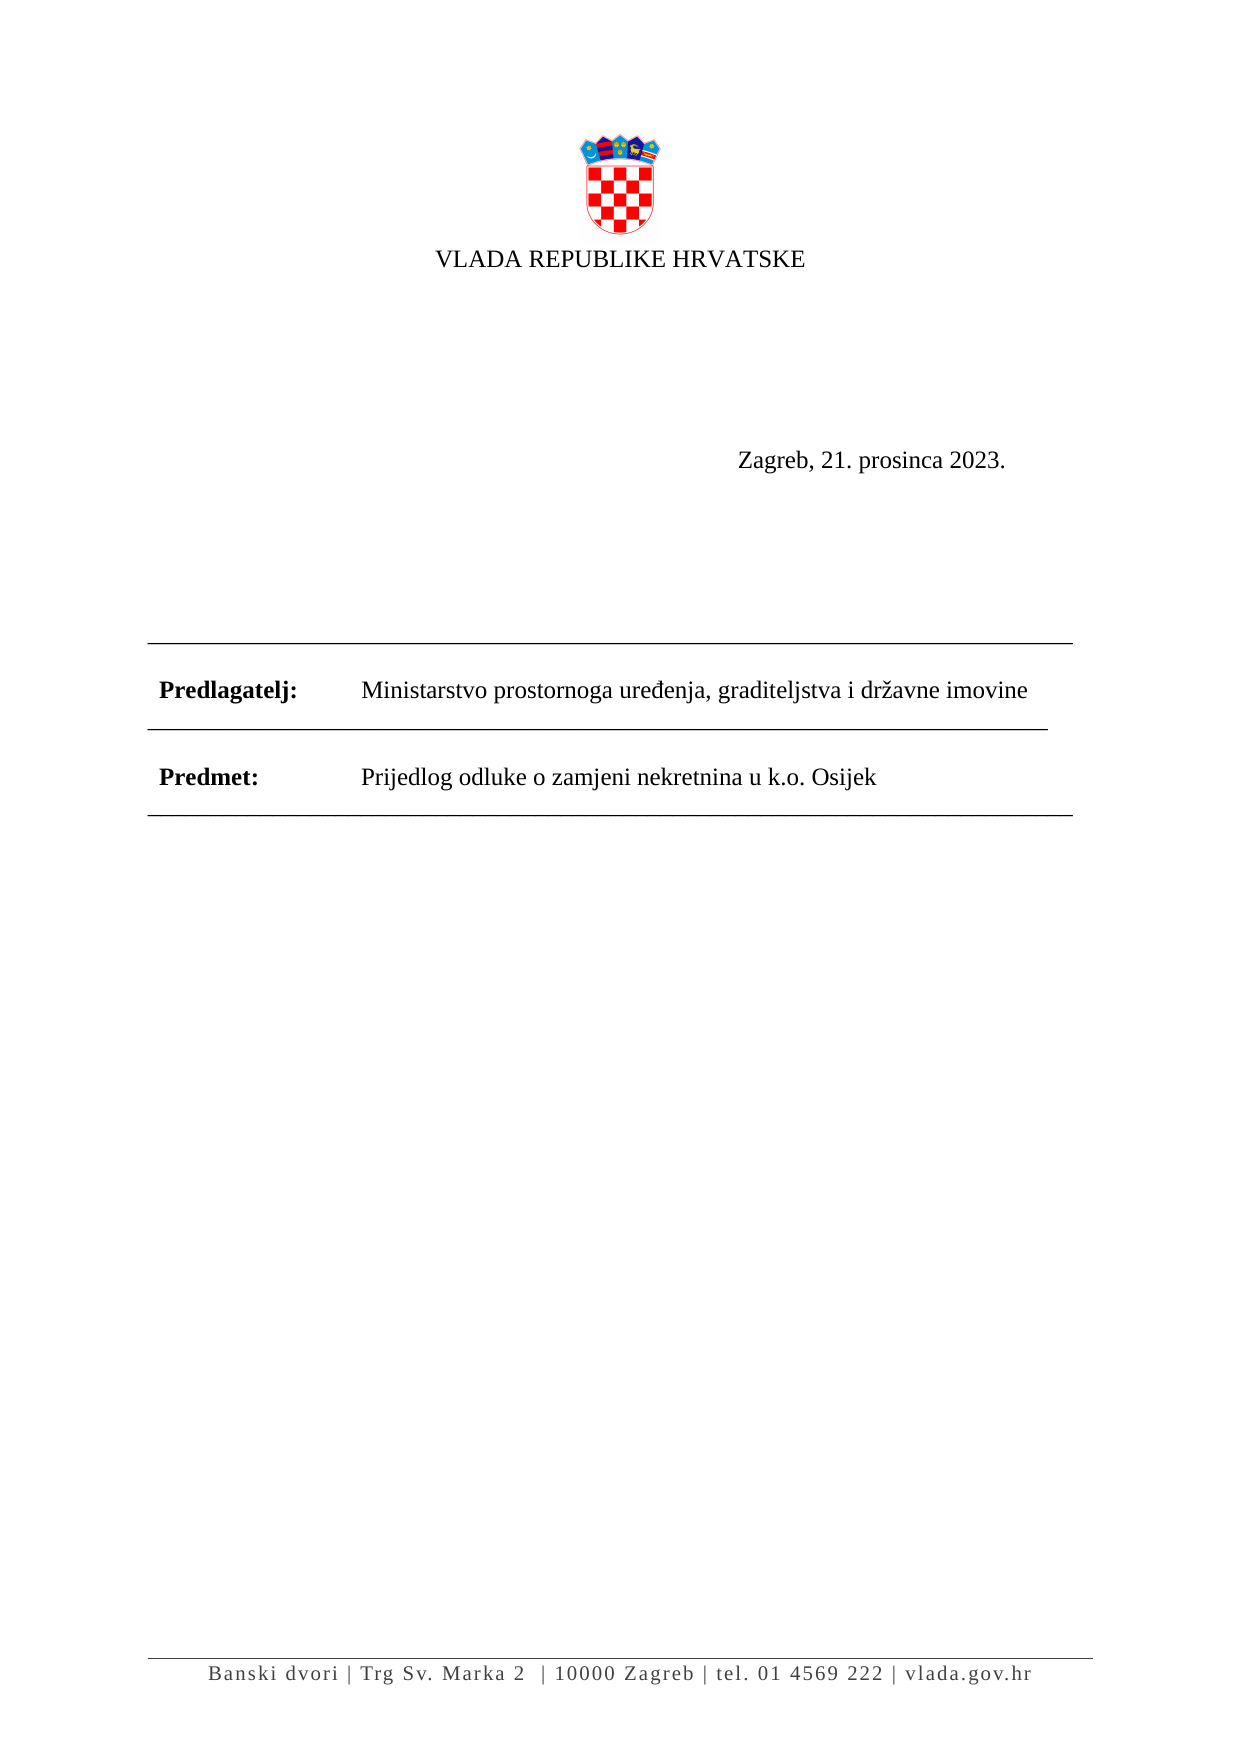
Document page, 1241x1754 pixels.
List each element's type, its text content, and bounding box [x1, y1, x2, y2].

table_header Ministarstvo prostornoga uređenja, graditeljstva i državne imovine [350, 647, 1093, 704]
table_header Prijedlog odluke o zamjeni nekretnina u k.o. Osijek [350, 733, 1093, 791]
text __________________________________________________________________________ [148, 618, 1093, 647]
table_header Predlagatelj: [148, 647, 350, 704]
text ________________________________________________________________________ [148, 704, 1093, 733]
picture [578, 132, 662, 245]
text __________________________________________________________________________ [148, 791, 1093, 819]
table_header Predmet: [148, 733, 349, 791]
text VLADA REPUBLIKE HRVATSKE [148, 244, 1093, 273]
text Zagreb, 21. prosinca 2023. [664, 446, 1093, 474]
